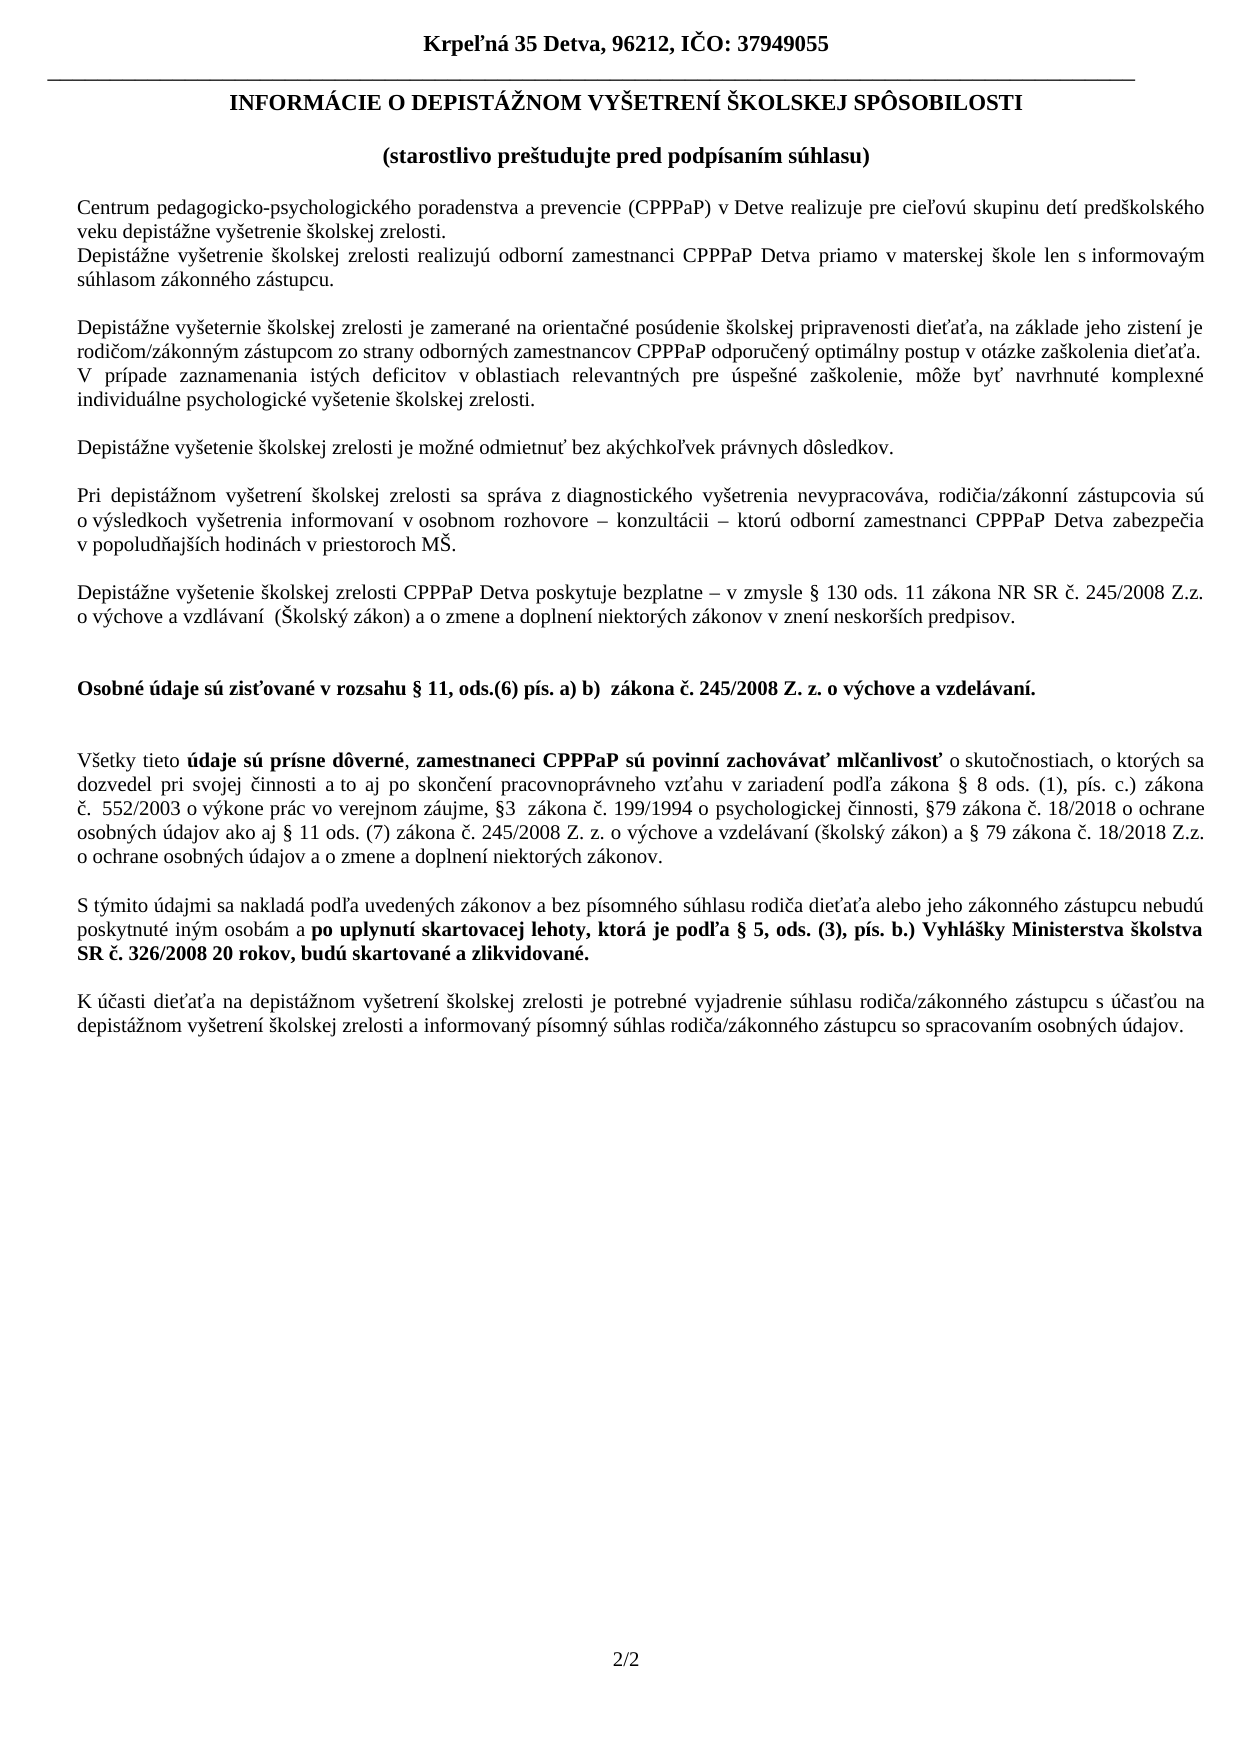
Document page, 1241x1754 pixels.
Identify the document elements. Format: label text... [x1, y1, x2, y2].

text V prípade zaznamenania istých deficitov v oblastiach relevantných pre úspešné zaškolenie, môže byť navrhnuté komplexné individuálne psychologické vyšetenie školskej zrelosti. [77, 363, 1205, 411]
text Depistážne vyšeternie školskej zrelosti je zamerané na orientačné posúdenie školskej pripravenosti dieťaťa, na základe jeho zistení je rodičom/zákonným zástupcom zo strany odborných zamestnancov CPPPaP odporučený optimálny postup v otázke zaškolenia dieťaťa. [77, 315, 1205, 363]
text Centrum pedagogicko-psychologického poradenstva a prevencie (CPPPaP) v Detve realizuje pre cieľovú skupinu detí predškolského veku depistážne vyšetrenie školskej zrelosti. [77, 195, 1205, 243]
text Depistážne vyšetenie školskej zrelosti CPPPaP Detva poskytuje bezplatne – v zmysle § 130 ods. 11 zákona NR SR č. 245/2008 Z.z. o výchove a vzdlávaní (Školský zákon) a o zmene a doplnení niektorých zákonov v znení neskorších predpisov. [77, 580, 1205, 628]
text (starostlivo preštudujte pred podpísaním súhlasu) [47, 142, 1205, 168]
text K účasti dieťaťa na depistážnom vyšetrení školskej zrelosti je potrebné vyjadrenie súhlasu rodiča/zákonného zástupcu s účasťou na depistážnom vyšetrení školskej zrelosti a informovaný písomný súhlas rodiča/zákonného zástupcu so spracovaním osobných údajov. [77, 989, 1205, 1037]
text Všetky tieto údaje sú prísne dôverné, zamestnaneci CPPPaP sú povinní zachovávať mlčanlivosť o skutočnostiach, o ktorých sa dozvedel pri svojej činnosti a to aj po skončení pracovnoprávneho vzťahu v zariadení podľa zákona § 8 ods. (1), pís. c.) zákona č. 552/2003 o výkone prác vo verejnom záujme, §3 zákona č. 199/1994 o psychologickej činnosti, §79 zákona č. 18/2018 o ochrane osobných údajov ako aj § 11 ods. (7) zákona č. 245/2008 Z. z. o výchove a vzdelávaní (školský zákon) a § 79 zákona č. 18/2018 Z.z. o ochrane osobných údajov a o zmene a doplnení niektorých zákonov. [47, 748, 1205, 868]
text Krpeľná 35 Detva, 96212, IČO: 37949055 [47, 29, 1205, 56]
text Depistážne vyšetenie školskej zrelosti je možné odmietnuť bez akýchkoľvek právnych dôsledkov. [77, 435, 1205, 459]
text S týmito údajmi sa nakladá podľa uvedených zákonov a bez písomného súhlasu rodiča dieťaťa alebo jeho zákonného zástupcu nebudú poskytnuté iným osobám a po uplynutí skartovacej lehoty, ktorá je podľa § 5, ods. (3), pís. b.) Vyhlášky Ministerstva školstva SR č. 326/2008 20 rokov, budú skartované a zlikvidované. [77, 892, 1205, 965]
text Osobné údaje sú zisťované v rozsahu § 11, ods.(6) pís. a) b) zákona č. 245/2008 Z. z. o výchove a vzdelávaní. [47, 676, 1205, 700]
text INFORMÁCIE O depistážnom vyšetrení školskej spôsobilosti [47, 89, 1205, 116]
text Pri depistážnom vyšetrení školskej zrelosti sa správa z diagnostického vyšetrenia nevypracováva, rodičia/zákonní zástupcovia sú o výsledkoch vyšetrenia informovaní v osobnom rozhovore – konzultácii – ktorú odborní zamestnanci CPPPaP Detva zabezpečia v popoludňajších hodinách v priestoroch MŠ. [77, 483, 1205, 556]
text Depistážne vyšetrenie školskej zrelosti realizujú odborní zamestnanci CPPPaP Detva priamo v materskej škole len s informovaým súhlasom zákonného zástupcu. [77, 243, 1205, 291]
text ––––––––––––––––––––––––––––––––––––––––––––––––––––––––––––––––––––––––––––––––––––––– [47, 73, 1205, 89]
